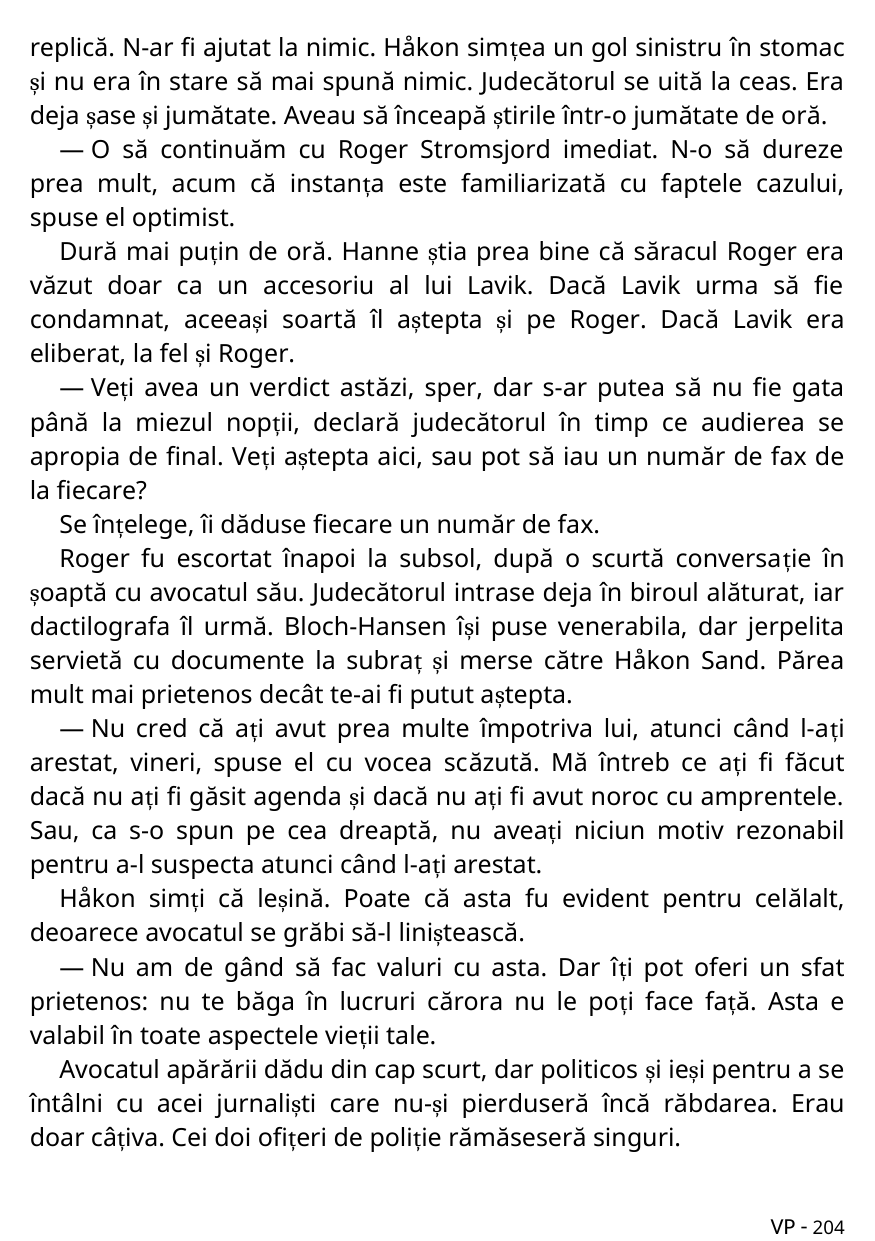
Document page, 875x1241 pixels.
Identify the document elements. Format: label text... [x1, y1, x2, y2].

text — Veți avea un verdict astăzi, sper, dar s-ar putea să nu fie gata până la miezul nopții, declară judecătorul în timp ce audierea se apropia de final. Veți aștepta aici, sau pot să iau un număr de fax de la fiecare? [29, 370, 844, 506]
text Avocatul apărării dădu din cap scurt, dar politicos și ieși pentru a se întâlni cu acei jurnaliști care nu-și pierduseră încă răbdarea. Erau doar câțiva. Cei doi ofițeri de poliție rămăseseră singuri. [29, 1051, 844, 1153]
text Håkon simți că leșină. Poate că asta fu evident pentru celălalt, deoarece avocatul se grăbi să-l liniștească. [29, 881, 844, 949]
text — Nu cred că ați avut prea multe împotriva lui, atunci când l-ați arestat, vineri, spuse el cu vocea scăzută. Mă întreb ce ați fi făcut dacă nu ați fi găsit agenda și dacă nu ați fi avut noroc cu amprentele. Sau, ca s-o spun pe cea dreaptă, nu aveați niciun motiv rezonabil pentru a-l suspecta atunci când l-ați arestat. [29, 711, 844, 881]
text — O să continuăm cu Roger Stromsjord imediat. N-o să dureze prea mult, acum că instanța este familiarizată cu faptele cazului, spuse el optimist. [29, 132, 844, 234]
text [29, 29, 844, 132]
text Se înțelege, îi dăduse fiecare un număr de fax. [29, 506, 844, 540]
text Dură mai puțin de oră. Hanne știa prea bine că săracul Roger era văzut doar ca un accesoriu al lui Lavik. Dacă Lavik urma să fie condamnat, aceeași soartă îl aștepta și pe Roger. Dacă Lavik era eliberat, la fel și Roger. [29, 234, 844, 370]
text — Nu am de gând să fac valuri cu asta. Dar îți pot oferi un sfat prietenos: nu te băga în lucruri cărora nu le poți face față. Asta e valabil în toate aspectele vieții tale. [29, 949, 844, 1051]
text Roger fu escortat înapoi la subsol, după o scurtă conversație în șoaptă cu avocatul său. Judecătorul intrase deja în biroul alăturat, iar dactilografa îl urmă. Bloch-Hansen își puse venerabila, dar jerpelita servietă cu documente la subraț și merse către Håkon Sand. Părea mult mai prietenos decât te-ai fi putut aștepta. [29, 540, 844, 711]
